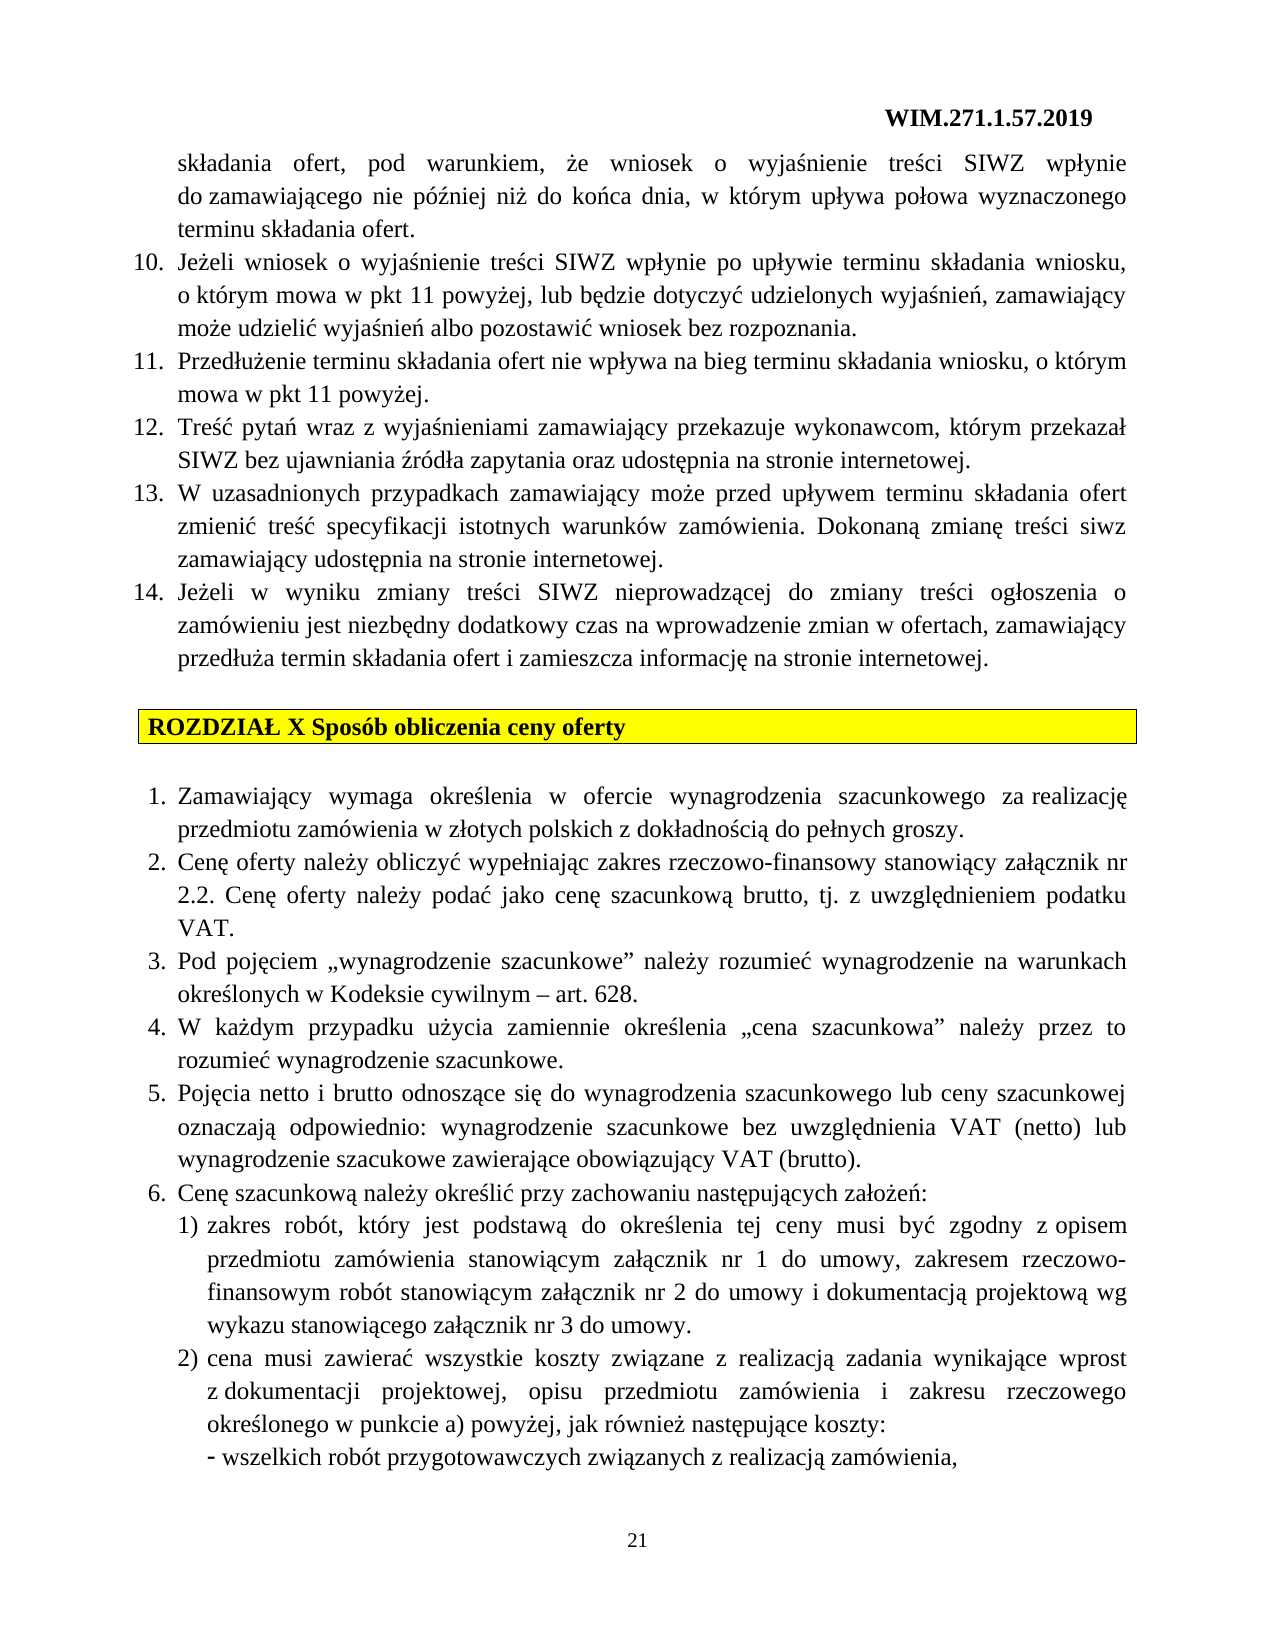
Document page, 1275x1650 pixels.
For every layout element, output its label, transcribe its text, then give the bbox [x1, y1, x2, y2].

list wszelkich robót przygotowawczych związanych z realizacją zamówienia, [207, 1442, 1127, 1471]
list Zamawiający wymaga określenia w ofercie wynagrodzenia szacunkowego za realizację przedmiotu zamówienia w złotych polskich z dokładnością do pełnych groszy. [148, 781, 1127, 843]
subtitle ROZDZIAŁ X Sposób obliczenia ceny oferty [139, 710, 1136, 743]
list Przedłużenie terminu składania ofert nie wpływa na bieg terminu składania wniosku, o którym mowa w pkt 11 powyżej. [133, 346, 1127, 408]
list W każdym przypadku użycia zamiennie określenia „cena szacunkowa” należy przez to rozumieć wynagrodzenie szacunkowe. [148, 1012, 1127, 1074]
list Treść pytań wraz z wyjaśnieniami zamawiający przekazuje wykonawcom, którym przekazał SIWZ bez ujawniania źródła zapytania oraz udostępnia na stronie internetowej. [133, 412, 1127, 474]
list Cenę szacunkową należy określić przy zachowaniu następujących założeń: [148, 1178, 1127, 1206]
list Cenę oferty należy obliczyć wypełniając zakres rzeczowo-finansowy stanowiący załącznik nr 2.2. Cenę oferty należy podać jako cenę szacunkową brutto, tj. z uwzględnieniem podatku VAT. [148, 847, 1127, 942]
list zakres robót, który jest podstawą do określenia tej ceny musi być zgodny z opisem przedmiotu zamówienia stanowiącym załącznik nr 1 do umowy, zakresem rzeczowo-finansowym robót stanowiącym załącznik nr 2 do umowy i dokumentacją projektową wg wykazu stanowiącego załącznik nr 3 do umowy. [177, 1211, 1127, 1338]
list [133, 148, 1127, 242]
list W uzasadnionych przypadkach zamawiający może przed upływem terminu składania ofert zmienić treść specyfikacji istotnych warunków zamówienia. Dokonaną zmianę treści siwz zamawiający udostępnia na stronie internetowej. [133, 478, 1127, 573]
list Jeżeli w wyniku zmiany treści SIWZ nieprowadzącej do zmiany treści ogłoszenia o zamówieniu jest niezbędny dodatkowy czas na wprowadzenie zmian w ofertach, zamawiający przedłuża termin składania ofert i zamieszcza informację na stronie internetowej. [133, 577, 1127, 672]
list Pod pojęciem „wynagrodzenie szacunkowe” należy rozumieć wynagrodzenie na warunkach określonych w Kodeksie cywilnym – art. 628. [148, 946, 1127, 1008]
list Pojęcia netto i brutto odnoszące się do wynagrodzenia szacunkowego lub ceny szacunkowej oznaczają odpowiednio: wynagrodzenie szacunkowe bez uwzględnienia VAT (netto) lub wynagrodzenie szacukowe zawierające obowiązujący VAT (brutto). [148, 1078, 1127, 1173]
list Jeżeli wniosek o wyjaśnienie treści SIWZ wpłynie po upływie terminu składania wniosku, o którym mowa w pkt 11 powyżej, lub będzie dotyczyć udzielonych wyjaśnień, zamawiający może udzielić wyjaśnień albo pozostawić wniosek bez rozpoznania. [133, 247, 1127, 342]
list cena musi zawierać wszystkie koszty związane z realizacją zadania wynikające wprost z dokumentacji projektowej, opisu przedmiotu zamówienia i zakresu rzeczowego określonego w punkcie a) powyżej, jak również następujące koszty: [177, 1343, 1127, 1437]
